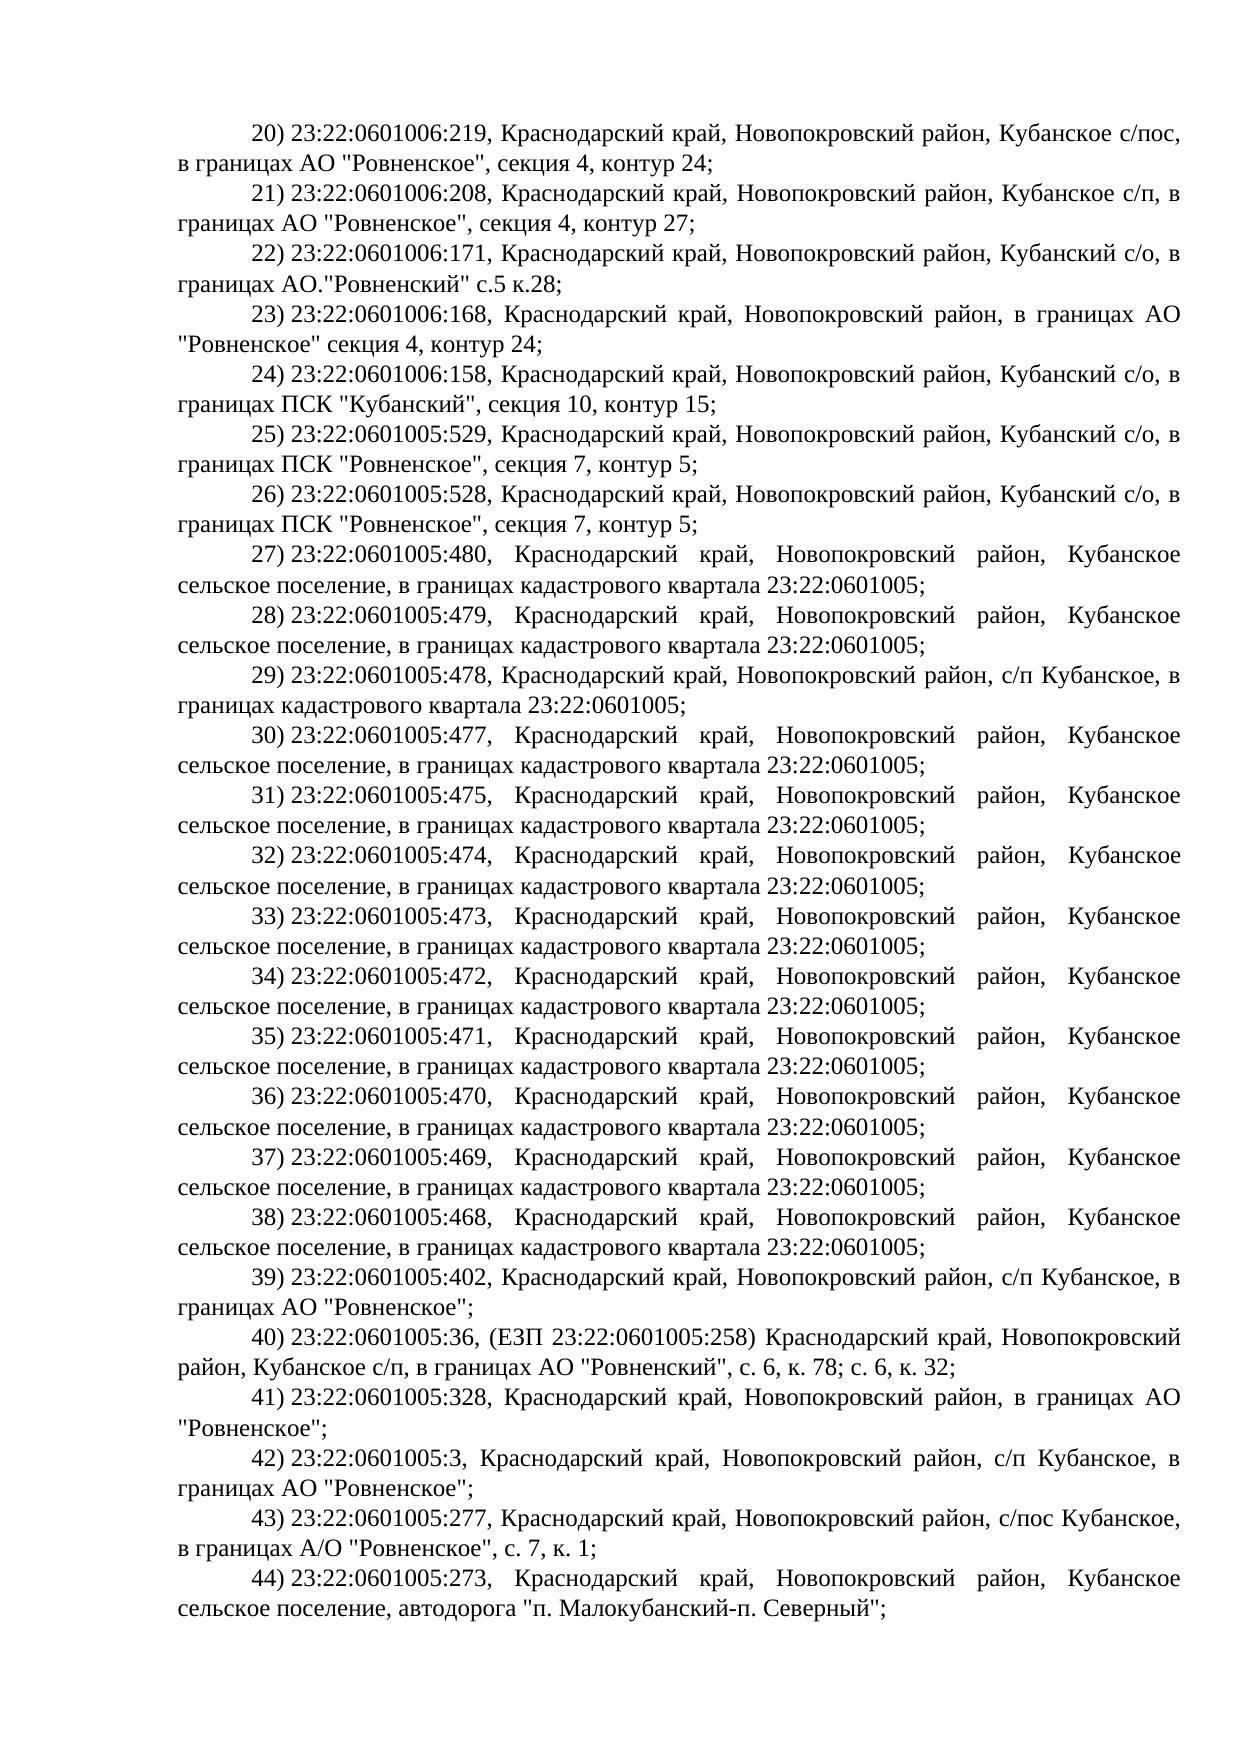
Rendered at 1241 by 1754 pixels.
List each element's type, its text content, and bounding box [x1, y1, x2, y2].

list 23:22:0601005:477, Краснодарский край, Новопокровский район, Кубанское сельское поселение, в границах кадастрового квартала 23:22:0601005; [177, 720, 1181, 779]
list 23:22:0601005:36, (ЕЗП 23:22:0601005:258) Краснодарский край, Новопокровский район, Кубанское с/п, в границах АО "Ровненский", с. 6, к. 78; с. 6, к. 32; [177, 1322, 1181, 1381]
list 23:22:0601005:470, Краснодарский край, Новопокровский район, Кубанское сельское поселение, в границах кадастрового квартала 23:22:0601005; [177, 1081, 1181, 1140]
list 23:22:0601005:473, Краснодарский край, Новопокровский район, Кубанское сельское поселение, в границах кадастрового квартала 23:22:0601005; [177, 901, 1181, 960]
list 23:22:0601005:471, Краснодарский край, Новопокровский район, Кубанское сельское поселение, в границах кадастрового квартала 23:22:0601005; [177, 1021, 1181, 1080]
list 23:22:0601005:328, Краснодарский край, Новопокровский район, в границах АО "Ровненское"; [177, 1382, 1181, 1441]
list 23:22:0601005:468, Краснодарский край, Новопокровский район, Кубанское сельское поселение, в границах кадастрового квартала 23:22:0601005; [177, 1202, 1181, 1261]
list 23:22:0601005:402, Краснодарский край, Новопокровский район, с/п Кубанское, в границах АО "Ровненское"; [177, 1262, 1181, 1321]
list 23:22:0601005:478, Краснодарский край, Новопокровский район, с/п Кубанское, в границах кадастрового квартала 23:22:0601005; [177, 660, 1181, 719]
list 23:22:0601005:528, Краснодарский край, Новопокровский район, Кубанский с/о, в границах ПСК "Ровненское", секция 7, контур 5; [177, 479, 1181, 538]
list 23:22:0601005:480, Краснодарский край, Новопокровский район, Кубанское сельское поселение, в границах кадастрового квартала 23:22:0601005; [177, 539, 1181, 598]
list 23:22:0601006:168, Краснодарский край, Новопокровский район, в границах АО "Ровненское" секция 4, контур 24; [177, 299, 1181, 358]
list 23:22:0601005:479, Краснодарский край, Новопокровский район, Кубанское сельское поселение, в границах кадастрового квартала 23:22:0601005; [177, 600, 1181, 659]
list 23:22:0601005:277, Краснодарский край, Новопокровский район, с/пос Кубанское, в границах А/О "Ровненское", с. 7, к. 1; [177, 1503, 1181, 1562]
list 23:22:0601006:171, Краснодарский край, Новопокровский район, Кубанский с/о, в границах АО."Ровненский" с.5 к.28; [177, 238, 1181, 297]
list 23:22:0601005:529, Краснодарский край, Новопокровский район, Кубанский с/о, в границах ПСК "Ровненское", секция 7, контур 5; [177, 419, 1181, 478]
list 23:22:0601005:469, Краснодарский край, Новопокровский район, Кубанское сельское поселение, в границах кадастрового квартала 23:22:0601005; [177, 1142, 1181, 1201]
list 23:22:0601006:208, Краснодарский край, Новопокровский район, Кубанское с/п, в границах АО "Ровненское", секция 4, контур 27; [177, 178, 1181, 237]
list 23:22:0601005:474, Краснодарский край, Новопокровский район, Кубанское сельское поселение, в границах кадастрового квартала 23:22:0601005; [177, 841, 1181, 899]
list 23:22:0601006:219, Краснодарский край, Новопокровский район, Кубанское с/пос, в границах АО "Ровненское", секция 4, контур 24; [177, 118, 1181, 177]
list 23:22:0601005:472, Краснодарский край, Новопокровский район, Кубанское сельское поселение, в границах кадастрового квартала 23:22:0601005; [177, 961, 1181, 1020]
list 23:22:0601005:273, Краснодарский край, Новопокровский район, Кубанское сельское поселение, автодорога "п. Малокубанский-п. Северный"; [177, 1563, 1181, 1622]
list 23:22:0601005:3, Краснодарский край, Новопокровский район, с/п Кубанское, в границах АО "Ровненское"; [177, 1443, 1181, 1502]
list 23:22:0601006:158, Краснодарский край, Новопокровский район, Кубанский с/о, в границах ПСК "Кубанский", секция 10, контур 15; [177, 359, 1181, 418]
list 23:22:0601005:475, Краснодарский край, Новопокровский район, Кубанское сельское поселение, в границах кадастрового квартала 23:22:0601005; [177, 780, 1181, 839]
